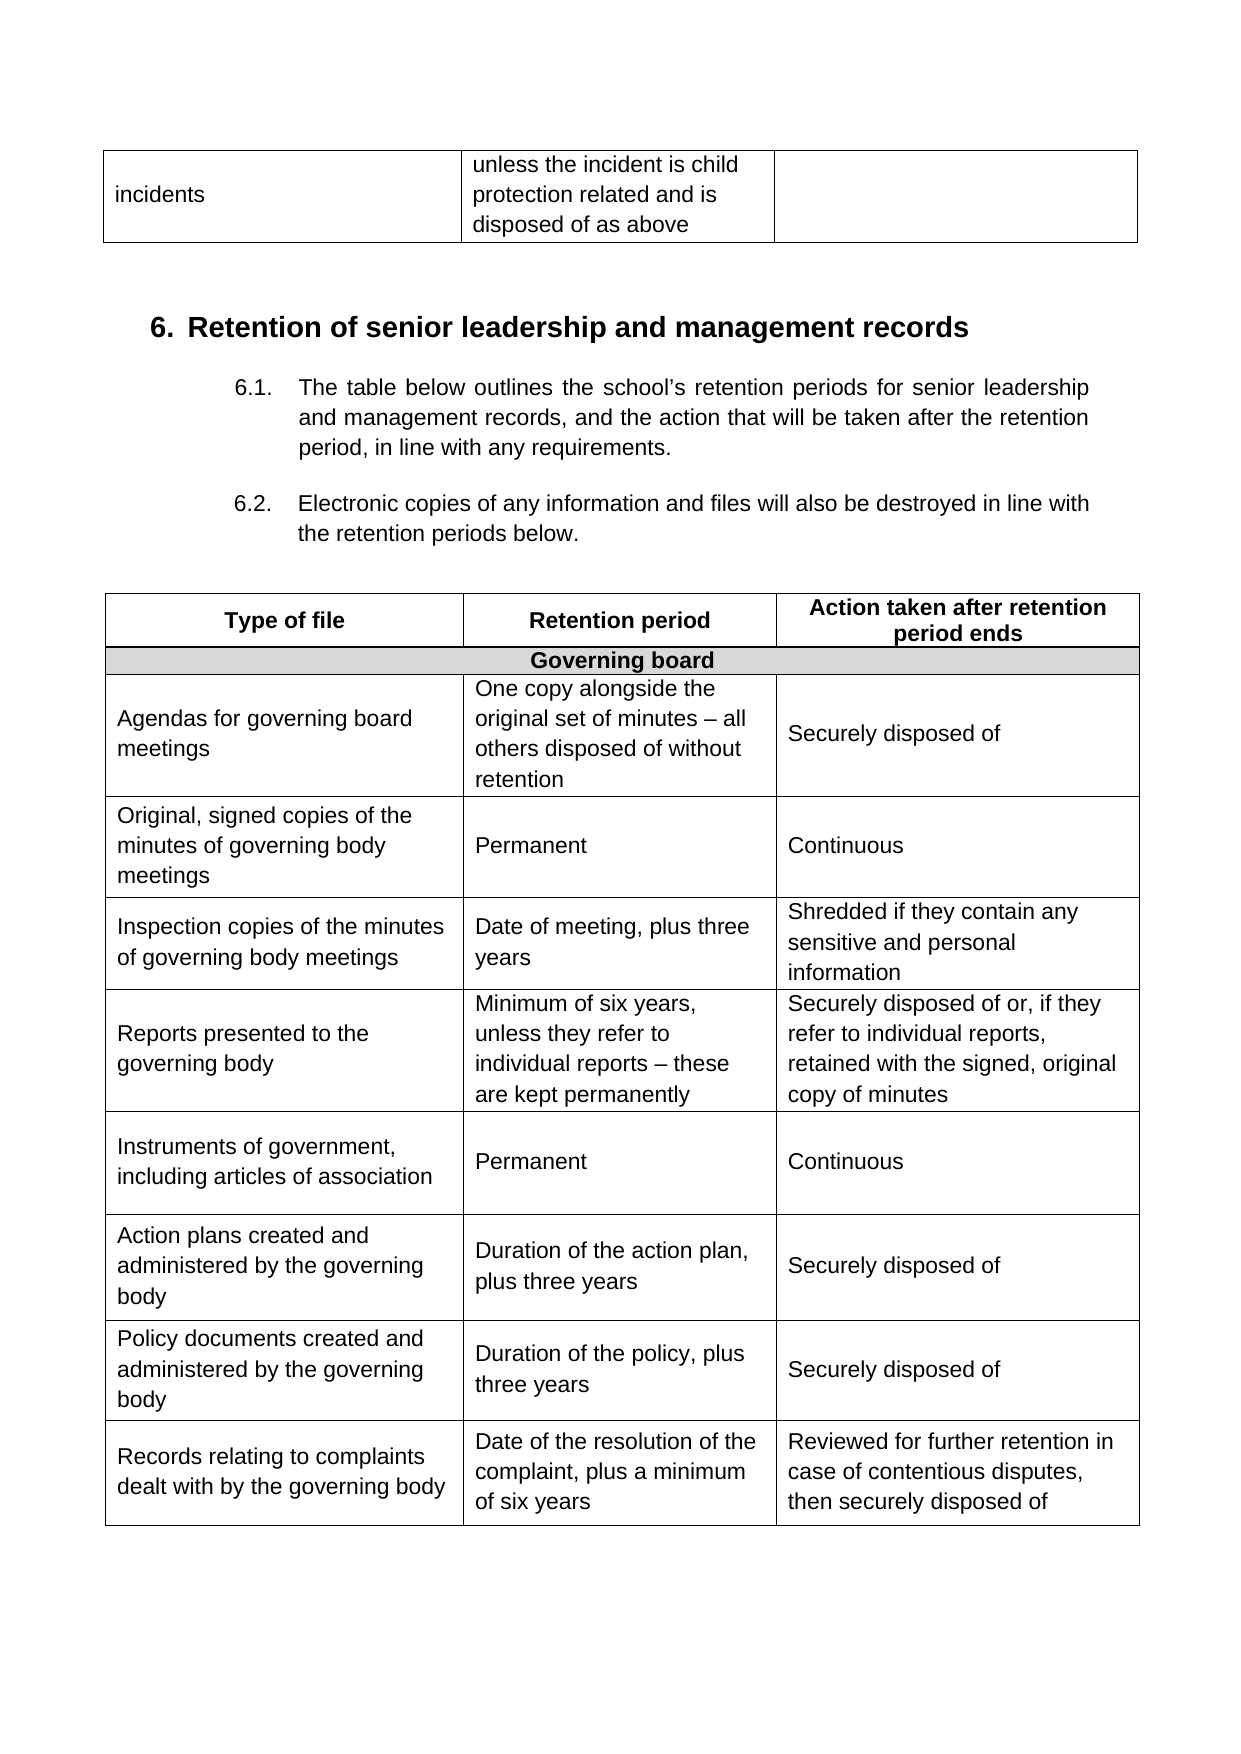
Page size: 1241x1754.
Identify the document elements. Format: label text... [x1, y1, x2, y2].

table_cell Inspection copies of the minutes of governing body meetings [106, 898, 463, 989]
table_cell Securely disposed of [777, 675, 1139, 796]
table_cell Instruments of government, including articles of association [106, 1112, 463, 1214]
table_cell Permanent [464, 1112, 776, 1214]
table_cell Date of meeting, plus three years [464, 898, 776, 989]
table_header Retention period [464, 594, 776, 646]
table_cell Securely disposed of or, if they refer to individual reports, retained with the signed, original copy of minutes [777, 990, 1139, 1111]
table_cell Securely disposed of [777, 1321, 1139, 1420]
table_cell Governing board [106, 648, 1139, 674]
table_header Type of file [106, 594, 463, 646]
text The table below outlines the school’s retention periods for senior leadership and management records, and the action that will be taken after the retention period, in line with any requirements. [253, 374, 1090, 461]
table_cell Agendas for governing board meetings [106, 675, 463, 796]
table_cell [462, 151, 774, 242]
table_cell Permanent [464, 797, 776, 897]
table_cell Reviewed for further retention in case of contentious disputes, then securely disposed of [777, 1421, 1139, 1525]
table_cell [104, 151, 461, 242]
table_cell Minimum of six years, unless they refer to individual reports – these are kept permanently [464, 990, 776, 1111]
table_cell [775, 151, 1137, 242]
table_cell Records relating to complaints dealt with by the governing body [106, 1421, 463, 1525]
table_cell Action plans created and administered by the governing body [106, 1215, 463, 1320]
table_cell Continuous [777, 1112, 1139, 1214]
table_cell Duration of the policy, plus three years [464, 1321, 776, 1420]
table_cell One copy alongside the original set of minutes – all others disposed of without retention [464, 675, 776, 796]
table_cell Duration of the action plan, plus three years [464, 1215, 776, 1320]
table_cell Original, signed copies of the minutes of governing body meetings [106, 797, 463, 897]
table_cell Date of the resolution of the complaint, plus a minimum of six years [464, 1421, 776, 1525]
table_cell Policy documents created and administered by the governing body [106, 1321, 463, 1420]
table_cell Shredded if they contain any sensitive and personal information [777, 898, 1139, 989]
text Electronic copies of any information and files will also be destroyed in line with the retention periods below. [253, 489, 1090, 576]
subtitle Retention of senior leadership and management records [150, 310, 1090, 344]
table_cell Reports presented to the governing body [106, 990, 463, 1111]
table_cell Securely disposed of [777, 1215, 1139, 1320]
table_header Action taken after retention period ends [777, 594, 1139, 646]
table_cell Continuous [777, 797, 1139, 897]
